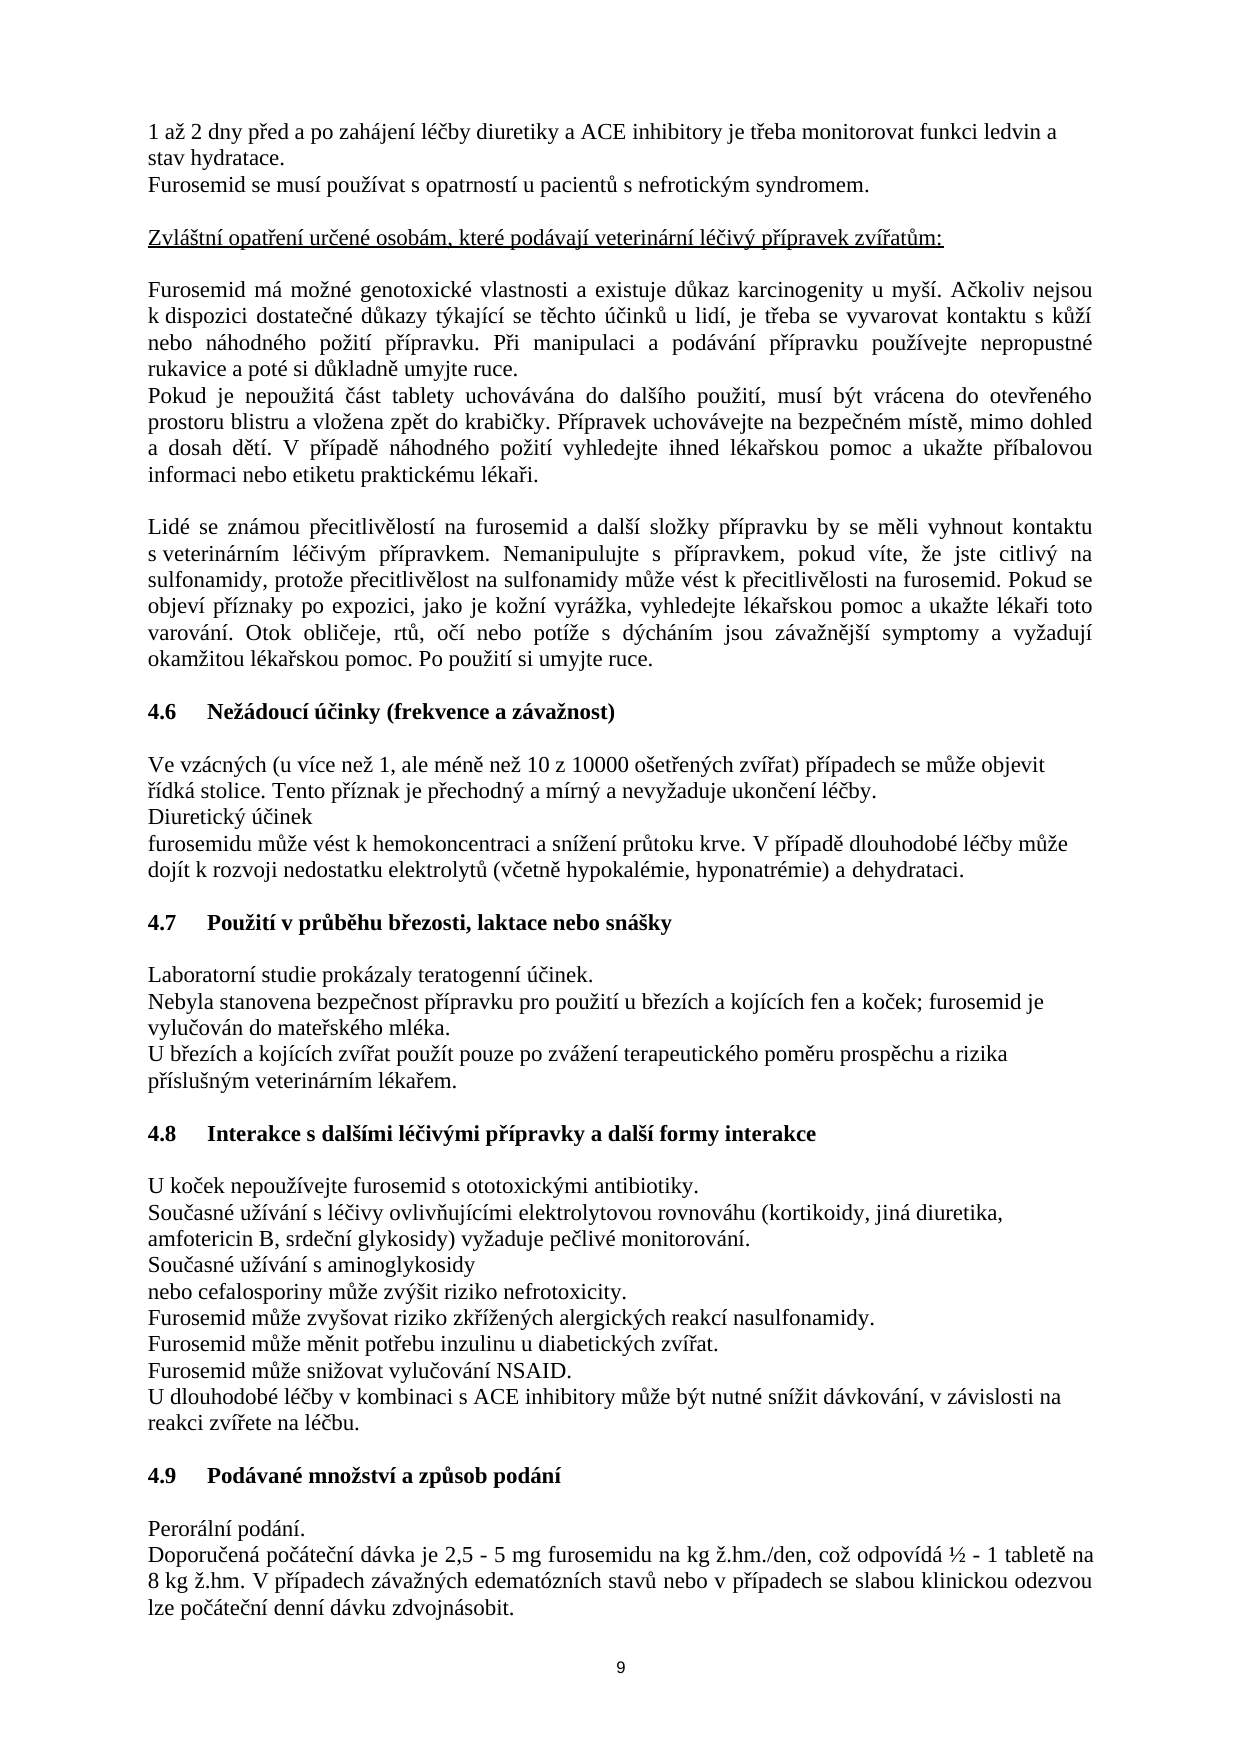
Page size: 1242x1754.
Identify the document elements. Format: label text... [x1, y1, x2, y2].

text vylučován do mateřského mléka. [148, 1014, 1094, 1041]
text Diuretický účinek [148, 803, 1094, 830]
text Zvláštní opatření určené osobám, které podávají veterinární léčivý přípravek zvířatům: [148, 223, 1094, 250]
text Současné užívání s léčivy ovlivňujícími elektrolytovou rovnováhu (kortikoidy, jiná diuretika, [148, 1199, 1094, 1225]
text Furosemid se musí používat s opatrností u pacientů s nefrotickým syndromem. [148, 171, 1094, 197]
text stav hydratace. [148, 144, 1094, 171]
text Nebyla stanovena bezpečnost přípravku pro použití u březích a kojících fen a koček; furosemid je [148, 988, 1094, 1014]
text 4.7 Použití v průběhu březosti, laktace nebo snášky [148, 909, 1094, 935]
text Furosemid může měnit potřebu inzulinu u diabetických zvířat. [148, 1330, 1094, 1357]
text příslušným veterinárním lékařem. [148, 1067, 1094, 1093]
text Pokud je nepoužitá část tablety uchovávána do dalšího použití, musí být vrácena do otevřeného prostoru blistru a vložena zpět do krabičky. Přípravek uchovávejte na bezpečném místě, mimo dohled a dosah dětí. V případě náhodného požití vyhledejte ihned lékařskou pomoc a ukažte příbalovou informaci nebo etiketu praktickému lékaři. [148, 382, 1094, 487]
text 4.6 Nežádoucí účinky (frekvence a závažnost) [148, 698, 1094, 724]
text Laboratorní studie prokázaly teratogenní účinek. [148, 961, 1094, 988]
text nebo cefalosporiny může zvýšit riziko nefrotoxicity. [148, 1278, 1094, 1304]
text dojít k rozvoji nedostatku elektrolytů (včetně hypokalémie, hyponatrémie) a dehydrataci. [148, 856, 1094, 882]
text Lidé se známou přecitlivělostí na furosemid a další složky přípravku by se měli vyhnout kontaktu s veterinárním léčivým přípravkem. Nemanipulujte s přípravkem, pokud víte, že jste citlivý na sulfonamidy, protože přecitlivělost na sulfonamidy může vést k přecitlivělosti na furosemid. Pokud se objeví příznaky po expozici, jako je kožní vyrážka, vyhledejte lékařskou pomoc a ukažte lékaři toto varování. Otok obličeje, rtů, očí nebo potíže s dýcháním jsou závažnější symptomy a vyžadují okamžitou lékařskou pomoc. Po použití si umyjte ruce. [148, 513, 1094, 672]
text Doporučená počáteční dávka je 2,5 - 5 mg furosemidu na kg ž.hm./den, což odpovídá ½ - 1 tabletě na 8 kg ž.hm. V případech závažných edematózních stavů nebo v případech se slabou klinickou odezvou lze počáteční denní dávku zdvojnásobit. [148, 1541, 1094, 1620]
text U koček nepoužívejte furosemid s ototoxickými antibiotiky. [148, 1172, 1094, 1199]
text reakci zvířete na léčbu. [148, 1409, 1094, 1436]
text Furosemid má možné genotoxické vlastnosti a existuje důkaz karcinogenity u myší. Ačkoliv nejsou k dispozici dostatečné důkazy týkající se těchto účinků u lidí, je třeba se vyvarovat kontaktu s kůží nebo náhodného požití přípravku. Při manipulaci a podávání přípravku používejte nepropustné rukavice a poté si důkladně umyjte ruce. [148, 276, 1094, 382]
text Ve vzácných (u více než 1, ale méně než 10 z 10000 ošetřených zvířat) případech se může objevit [148, 751, 1094, 777]
text 4.8 Interakce s dalšími léčivými přípravky a další formy interakce [148, 1119, 1094, 1146]
text furosemidu může vést k hemokoncentraci a snížení průtoku krve. V případě dlouhodobé léčby může [148, 830, 1094, 856]
text Furosemid může snižovat vylučování NSAID. [148, 1357, 1094, 1383]
text 4.9 Podávané množství a způsob podání [148, 1462, 1094, 1488]
text Perorální podání. [148, 1515, 1094, 1541]
text amfotericin B, srdeční glykosidy) vyžaduje pečlivé monitorování. [148, 1225, 1094, 1251]
text U dlouhodobé léčby v kombinaci s ACE inhibitory může být nutné snížit dávkování, v závislosti na [148, 1383, 1094, 1409]
text řídká stolice. Tento příznak je přechodný a mírný a nevyžaduje ukončení léčby. [148, 777, 1094, 803]
text Současné užívání s aminoglykosidy [148, 1251, 1094, 1278]
text Furosemid může zvyšovat riziko zkřížených alergických reakcí nasulfonamidy. [148, 1304, 1094, 1330]
text U březích a kojících zvířat použít pouze po zvážení terapeutického poměru prospěchu a rizika [148, 1041, 1094, 1067]
text 1 až 2 dny před a po zahájení léčby diuretiky a ACE inhibitory je třeba monitorovat funkci ledvin a [148, 118, 1094, 144]
